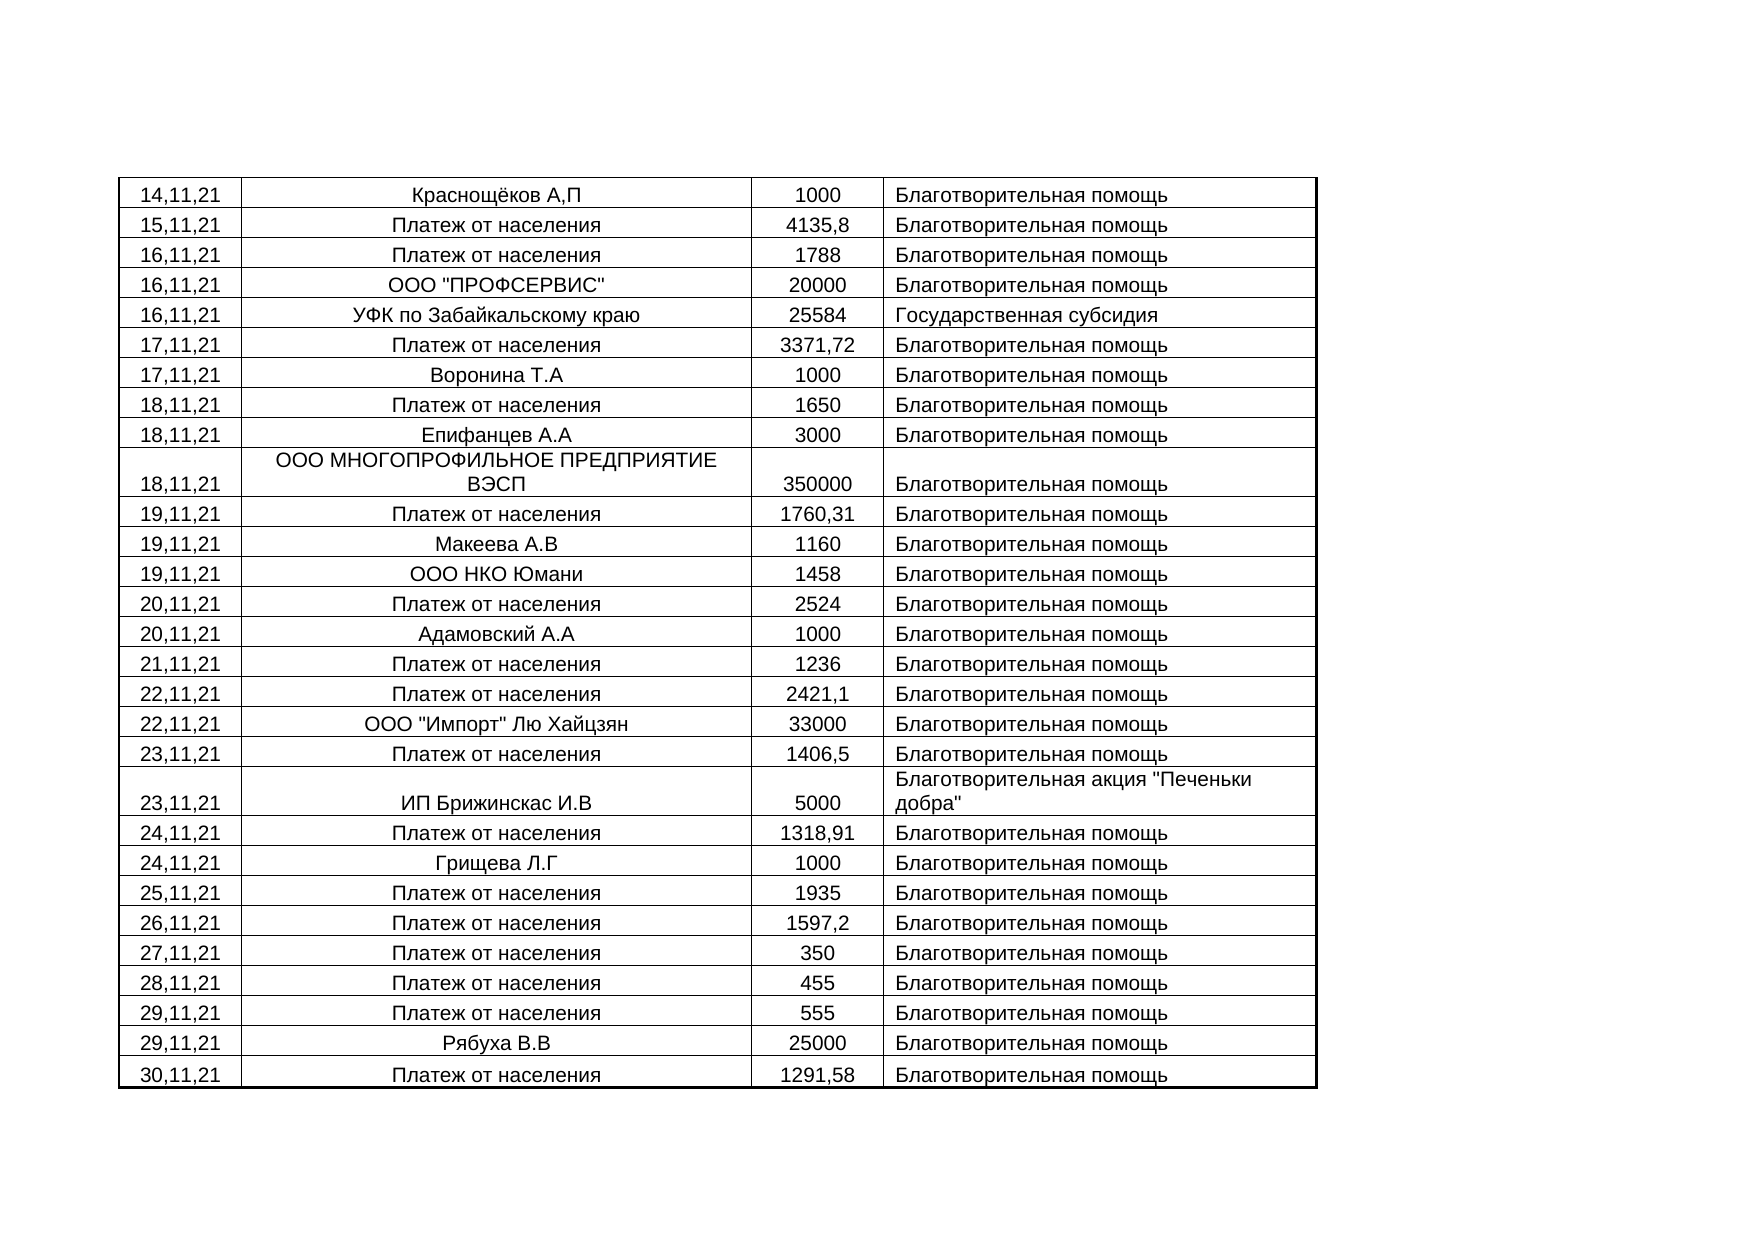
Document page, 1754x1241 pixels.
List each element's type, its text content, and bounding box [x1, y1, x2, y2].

table_cell Благотворительная помощь [884, 816, 1315, 845]
table_cell Платеж от населения [242, 1056, 751, 1086]
table_cell 3371,72 [752, 328, 883, 357]
table_cell Платеж от населения [242, 497, 751, 526]
table_cell Государственная субсидия [884, 298, 1315, 327]
table_cell Благотворительная помощь [884, 966, 1315, 995]
table_cell 15,11,21 [120, 208, 241, 237]
table_cell 1236 [752, 647, 883, 676]
table_cell Благотворительная акция "Печеньки добра" [884, 767, 1315, 815]
table_cell 3000 [752, 418, 883, 447]
table_cell 33000 [752, 707, 883, 736]
table_cell 28,11,21 [120, 966, 241, 995]
table_cell Платеж от населения [242, 208, 751, 237]
table_cell Благотворительная помощь [884, 388, 1315, 417]
table_cell 1760,31 [752, 497, 883, 526]
table_cell Платеж от населения [242, 816, 751, 845]
table_cell Благотворительная помощь [884, 328, 1315, 357]
table_cell Благотворительная помощь [884, 238, 1315, 267]
table_cell Благотворительная помощь [884, 737, 1315, 766]
table_cell 21,11,21 [120, 647, 241, 676]
table_cell 19,11,21 [120, 527, 241, 556]
table_cell 1000 [752, 358, 883, 387]
table_cell Грищева Л.Г [242, 846, 751, 875]
table_cell Благотворительная помощь [884, 647, 1315, 676]
table_cell Благотворительная помощь [884, 1056, 1315, 1086]
table_cell 25,11,21 [120, 876, 241, 905]
table_cell ООО "ПРОФСЕРВИС" [242, 268, 751, 297]
table_cell 19,11,21 [120, 557, 241, 586]
table_cell 22,11,21 [120, 707, 241, 736]
table_cell Воронина Т.А [242, 358, 751, 387]
table_cell 1650 [752, 388, 883, 417]
table_cell ООО НКО Юмани [242, 557, 751, 586]
table_cell 24,11,21 [120, 816, 241, 845]
table_cell 20000 [752, 268, 883, 297]
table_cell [884, 178, 1315, 207]
table_cell 1160 [752, 527, 883, 556]
table_cell 555 [752, 996, 883, 1025]
table_cell Платеж от населения [242, 647, 751, 676]
table_cell 16,11,21 [120, 298, 241, 327]
table_cell 27,11,21 [120, 936, 241, 965]
table_cell Благотворительная помощь [884, 876, 1315, 905]
table_cell 2421,1 [752, 677, 883, 706]
table_cell Благотворительная помощь [884, 617, 1315, 646]
table_cell 18,11,21 [120, 418, 241, 447]
table_cell 23,11,21 [120, 767, 241, 815]
table_cell 25584 [752, 298, 883, 327]
table_cell Платеж от населения [242, 737, 751, 766]
table_cell 16,11,21 [120, 268, 241, 297]
table_cell 455 [752, 966, 883, 995]
table_cell ООО МНОГОПРОФИЛЬНОЕ ПРЕДПРИЯТИЕ ВЭСП [242, 448, 751, 496]
table_cell 17,11,21 [120, 328, 241, 357]
table_cell 4135,8 [752, 208, 883, 237]
table_cell ИП Брижинскас И.В [242, 767, 751, 815]
table_cell 18,11,21 [120, 448, 241, 496]
table_cell Платеж от населения [242, 388, 751, 417]
table_cell 16,11,21 [120, 238, 241, 267]
table_cell 1597,2 [752, 906, 883, 935]
table_cell Платеж от населения [242, 996, 751, 1025]
table_cell Платеж от населения [242, 966, 751, 995]
table_cell Платеж от населения [242, 587, 751, 616]
table_cell Благотворительная помощь [884, 448, 1315, 496]
table_cell Благотворительная помощь [884, 996, 1315, 1025]
table_cell 1291,58 [752, 1056, 883, 1086]
table_cell 350 [752, 936, 883, 965]
table_cell Благотворительная помощь [884, 677, 1315, 706]
table_cell 1000 [752, 846, 883, 875]
table_cell 2524 [752, 587, 883, 616]
table_cell 1000 [752, 617, 883, 646]
table_cell 1788 [752, 238, 883, 267]
table_cell Платеж от населения [242, 238, 751, 267]
table_cell Благотворительная помощь [884, 557, 1315, 586]
table_cell Платеж от населения [242, 876, 751, 905]
table_cell Благотворительная помощь [884, 707, 1315, 736]
table_cell Платеж от населения [242, 328, 751, 357]
table_cell Благотворительная помощь [884, 268, 1315, 297]
table_cell Благотворительная помощь [884, 587, 1315, 616]
table_cell 1935 [752, 876, 883, 905]
table_cell 29,11,21 [120, 996, 241, 1025]
table_cell 1458 [752, 557, 883, 586]
table_cell 19,11,21 [120, 497, 241, 526]
table_cell Епифанцев А.А [242, 418, 751, 447]
table_cell 26,11,21 [120, 906, 241, 935]
table_cell 350000 [752, 448, 883, 496]
table_cell Благотворительная помощь [884, 208, 1315, 237]
table_cell Краснощёков А,П [242, 178, 751, 207]
table_cell Благотворительная помощь [884, 936, 1315, 965]
table_cell 5000 [752, 767, 883, 815]
table_cell 30,11,21 [120, 1056, 241, 1086]
table_cell 23,11,21 [120, 737, 241, 766]
table_cell 22,11,21 [120, 677, 241, 706]
table_cell 1000 [752, 178, 883, 207]
table_cell 14,11,21 [120, 178, 241, 207]
table_cell Макеева А.В [242, 527, 751, 556]
table_cell 17,11,21 [120, 358, 241, 387]
table_cell Благотворительная помощь [884, 418, 1315, 447]
table_cell Платеж от населения [242, 936, 751, 965]
table_cell Благотворительная помощь [884, 846, 1315, 875]
table_cell 18,11,21 [120, 388, 241, 417]
table_cell 24,11,21 [120, 846, 241, 875]
table_cell Адамовский А.А [242, 617, 751, 646]
table_cell Благотворительная помощь [884, 497, 1315, 526]
table_cell УФК по Забайкальскому краю [242, 298, 751, 327]
table_cell 29,11,21 [120, 1026, 241, 1055]
table_cell Благотворительная помощь [884, 906, 1315, 935]
table_cell 1406,5 [752, 737, 883, 766]
table_cell 20,11,21 [120, 587, 241, 616]
table_cell Благотворительная помощь [884, 358, 1315, 387]
table_cell ООО "Импорт" Лю Хайцзян [242, 707, 751, 736]
table_cell 1318,91 [752, 816, 883, 845]
table_cell 25000 [752, 1026, 883, 1055]
table_cell 20,11,21 [120, 617, 241, 646]
table_cell Платеж от населения [242, 677, 751, 706]
table_cell Платеж от населения [242, 906, 751, 935]
table_cell Рябуха В.В [242, 1026, 751, 1055]
table_cell Благотворительная помощь [884, 527, 1315, 556]
table_cell Благотворительная помощь [884, 1026, 1315, 1055]
